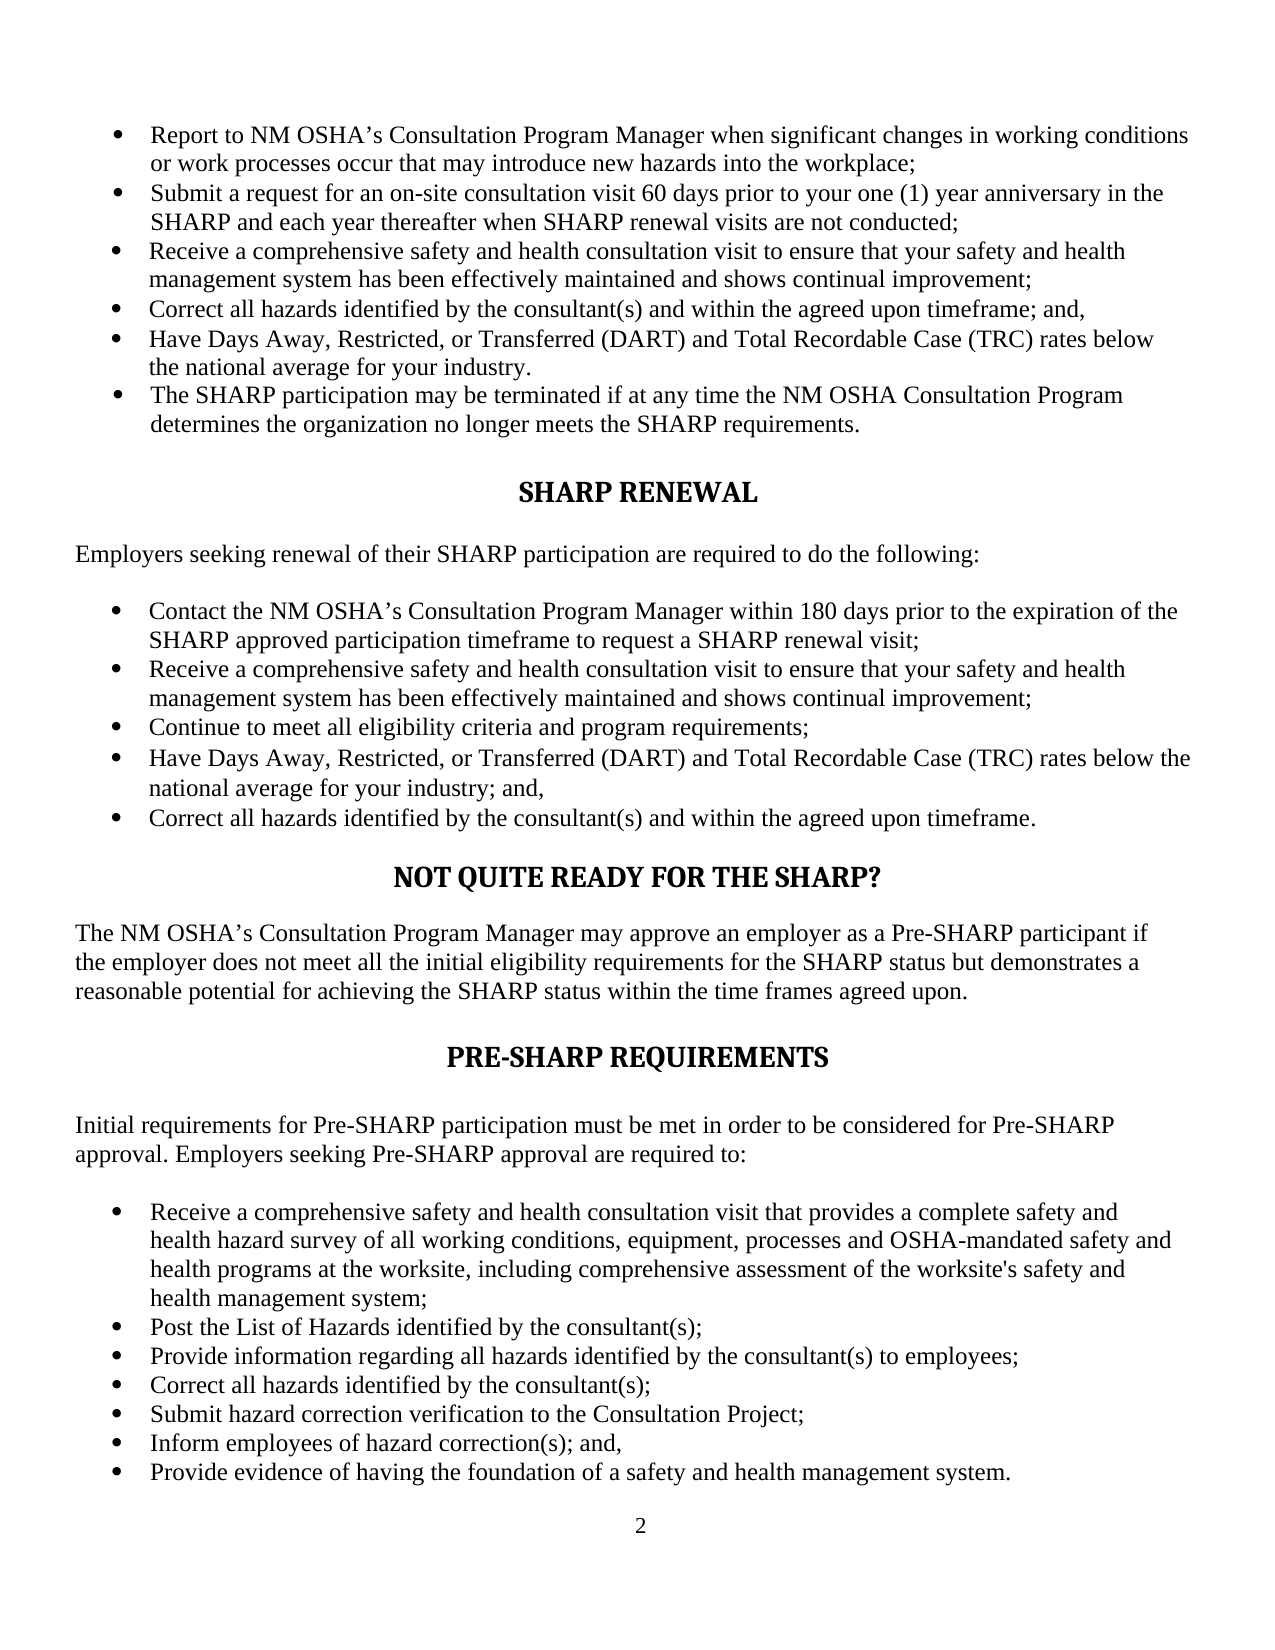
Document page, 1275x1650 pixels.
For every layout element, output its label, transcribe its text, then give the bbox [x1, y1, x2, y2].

list Provide evidence of having the foundation of a safety and health management system. [112, 1457, 1175, 1486]
text Initial requirements for Pre-SHARP participation must be met in order to be considered for Pre-SHARP approval. Employers seeking Pre-SHARP approval are required to: [75, 1110, 1175, 1167]
list Submit hazard correction verification to the Consultation Project; [112, 1399, 1175, 1428]
list Receive a comprehensive safety and health consultation visit to ensure that your safety and health management system has been effectively maintained and shows continual improvement; [112, 237, 1166, 293]
list The SHARP participation may be terminated if at any time the NM OSHA Consultation Program determines the organization no longer meets the SHARP requirements. [113, 381, 1165, 437]
text Employers seeking renewal of their SHARP participation are required to do the following: [75, 540, 1219, 568]
subtitle PRE-SHARP REQUIREMENTS [62, 1040, 1213, 1075]
list Correct all hazards identified by the consultant(s); [112, 1370, 1175, 1399]
list Provide information regarding all hazards identified by the consultant(s) to employees; [112, 1341, 1175, 1370]
list Correct all hazards identified by the consultant(s) and within the agreed upon timeframe. [112, 802, 1219, 833]
subtitle SHARP RENEWAL [62, 475, 1214, 510]
list Submit a request for an on-site consultation visit 60 days prior to your one (1) year anniversary in the SHARP and each year thereafter when SHARP renewal visits are not conducted; [113, 179, 1172, 235]
subtitle NOT QUITE READY FOR THE SHARP? [62, 860, 1213, 895]
text The NM OSHA’s Consultation Program Manager may approve an employer as a Pre-SHARP participant if the employer does not meet all the initial eligibility requirements for the SHARP status but demonstrates a reasonable potential for achieving the SHARP status within the time frames agreed upon. [75, 918, 1175, 1005]
list Inform employees of hazard correction(s); and, [112, 1428, 1175, 1457]
list Contact the NM OSHA’s Consultation Program Manager within 180 days prior to the expiration of the SHARP approved participation timeframe to request a SHARP renewal visit; [112, 596, 1219, 653]
list Receive a comprehensive safety and health consultation visit to ensure that your safety and health management system has been effectively maintained and shows continual improvement; [112, 655, 1166, 711]
list Report to NM OSHA’s Consultation Program Manager when significant changes in working conditions or work processes occur that may introduce new hazards into the workplace; [113, 121, 1189, 177]
list Continue to meet all eligibility criteria and program requirements; [112, 711, 1219, 742]
list Have Days Away, Restricted, or Transferred (DART) and Total Recordable Case (TRC) rates below the national average for your industry; and, [112, 742, 1219, 802]
list Have Days Away, Restricted, or Transferred (DART) and Total Recordable Case (TRC) rates below the national average for your industry. [112, 324, 1166, 381]
list Post the List of Hazards identified by the consultant(s); [112, 1312, 1175, 1341]
list Correct all hazards identified by the consultant(s) and within the agreed upon timeframe; and, [112, 295, 1166, 323]
list Receive a comprehensive safety and health consultation visit that provides a complete safety and health hazard survey of all working conditions, equipment, processes and OSHA-mandated safety and health programs at the worksite, including comprehensive assessment of the worksite's safety and health management system; [112, 1197, 1175, 1312]
